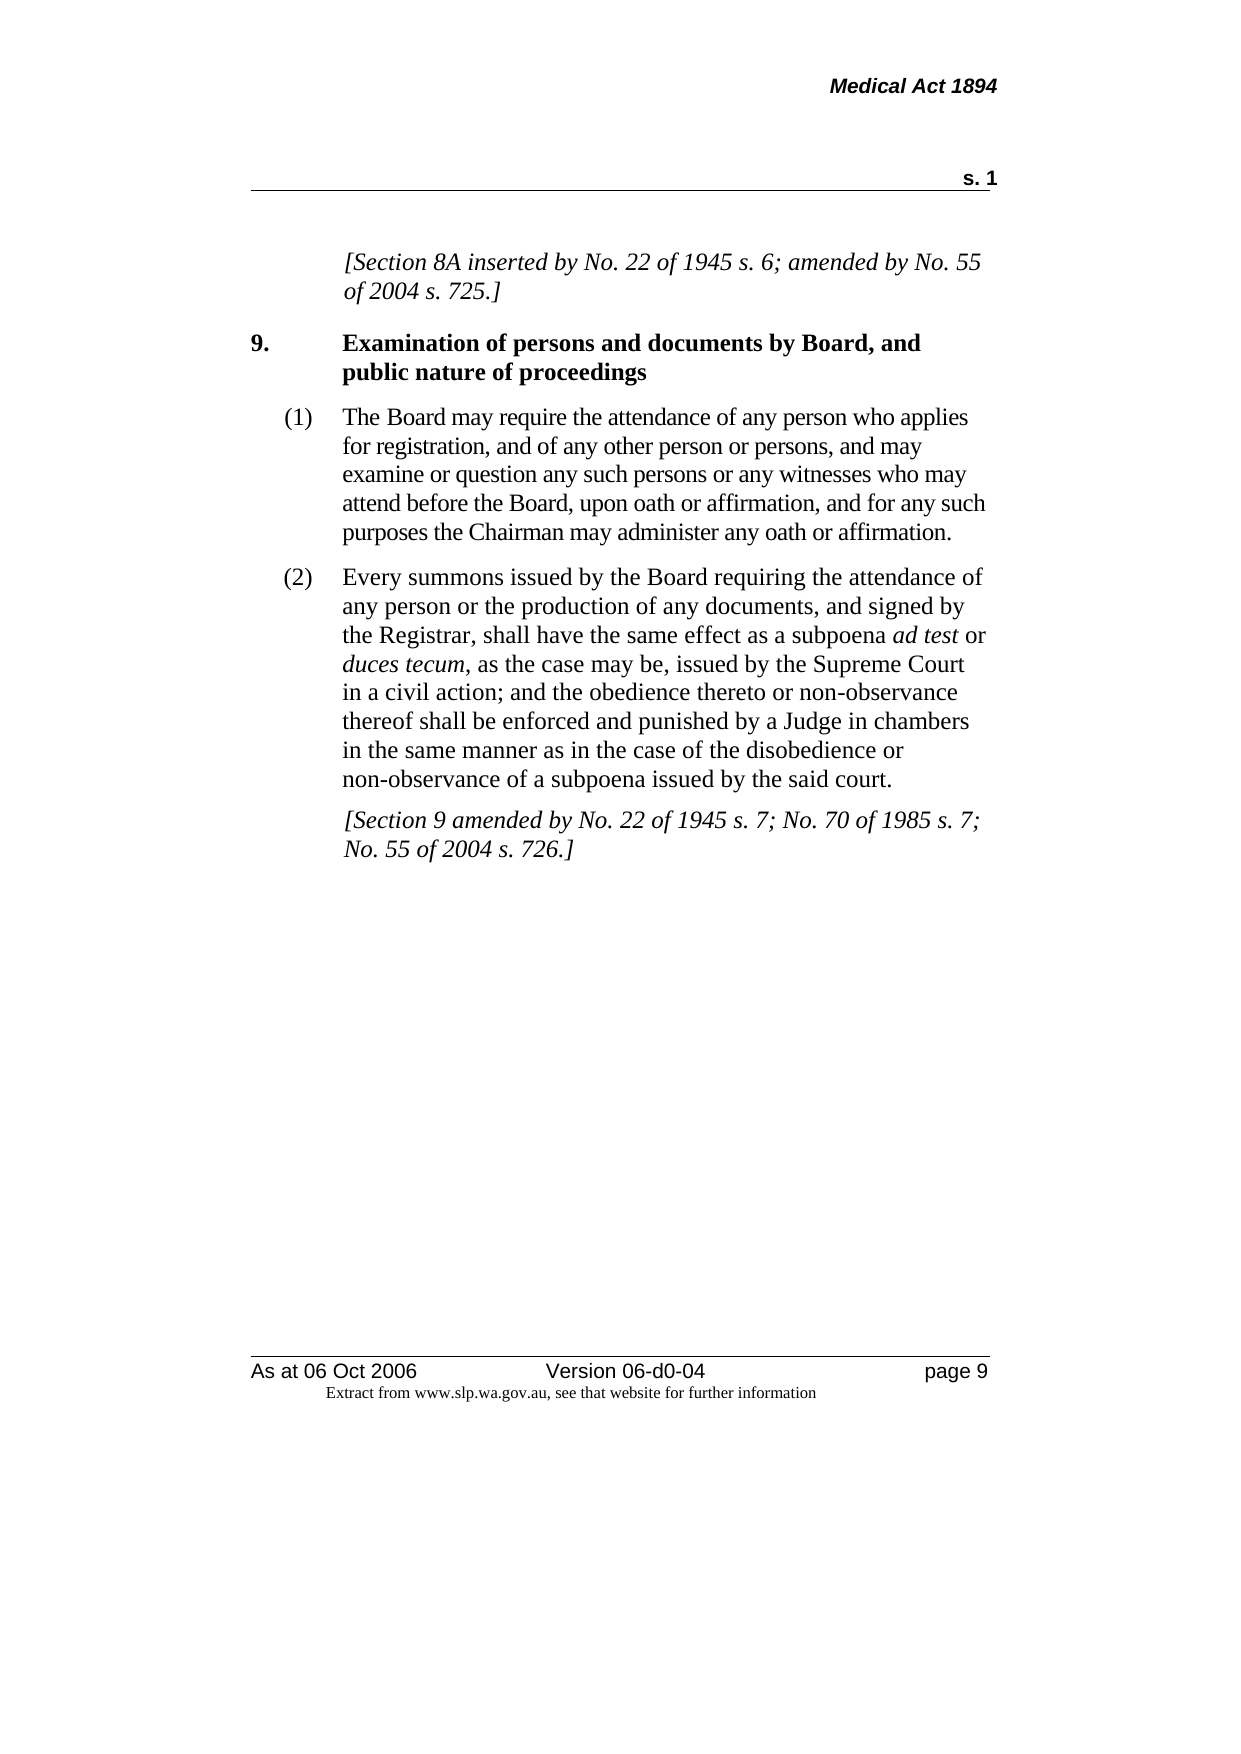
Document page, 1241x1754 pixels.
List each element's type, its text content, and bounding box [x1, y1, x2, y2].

text (1) The Board may require the attendance of any person who applies for registration, and of any other person or persons, and may examine or question any such persons or any witnesses who may attend before the Board, upon oath or affirmation, and for any such purposes the Chairman may administer any oath or affirmation. [251, 402, 990, 546]
text [Section 8A inserted by No. 22 of 1945 s. 6; amended by No. 55 of 2004 s. 725.] [251, 247, 990, 305]
subtitle 9. Examination of persons and documents by Board, and public nature of proceedings [251, 328, 990, 385]
text (2) Every summons issued by the Board requiring the attendance of any person or the production of any documents, and signed by the Registrar, shall have the same effect as a subpoena ad test or duces tecum, as the case may be, issued by the Supreme Court in a civil action; and the obedience thereto or non-observance thereof shall be enforced and punished by a Judge in chambers in the same manner as in the case of the disobedience or non-observance of a subpoena issued by the said court. [251, 562, 990, 792]
text [Section 9 amended by No. 22 of 1945 s. 7; No. 70 of 1985 s. 7; No. 55 of 2004 s. 726.] [251, 805, 990, 862]
